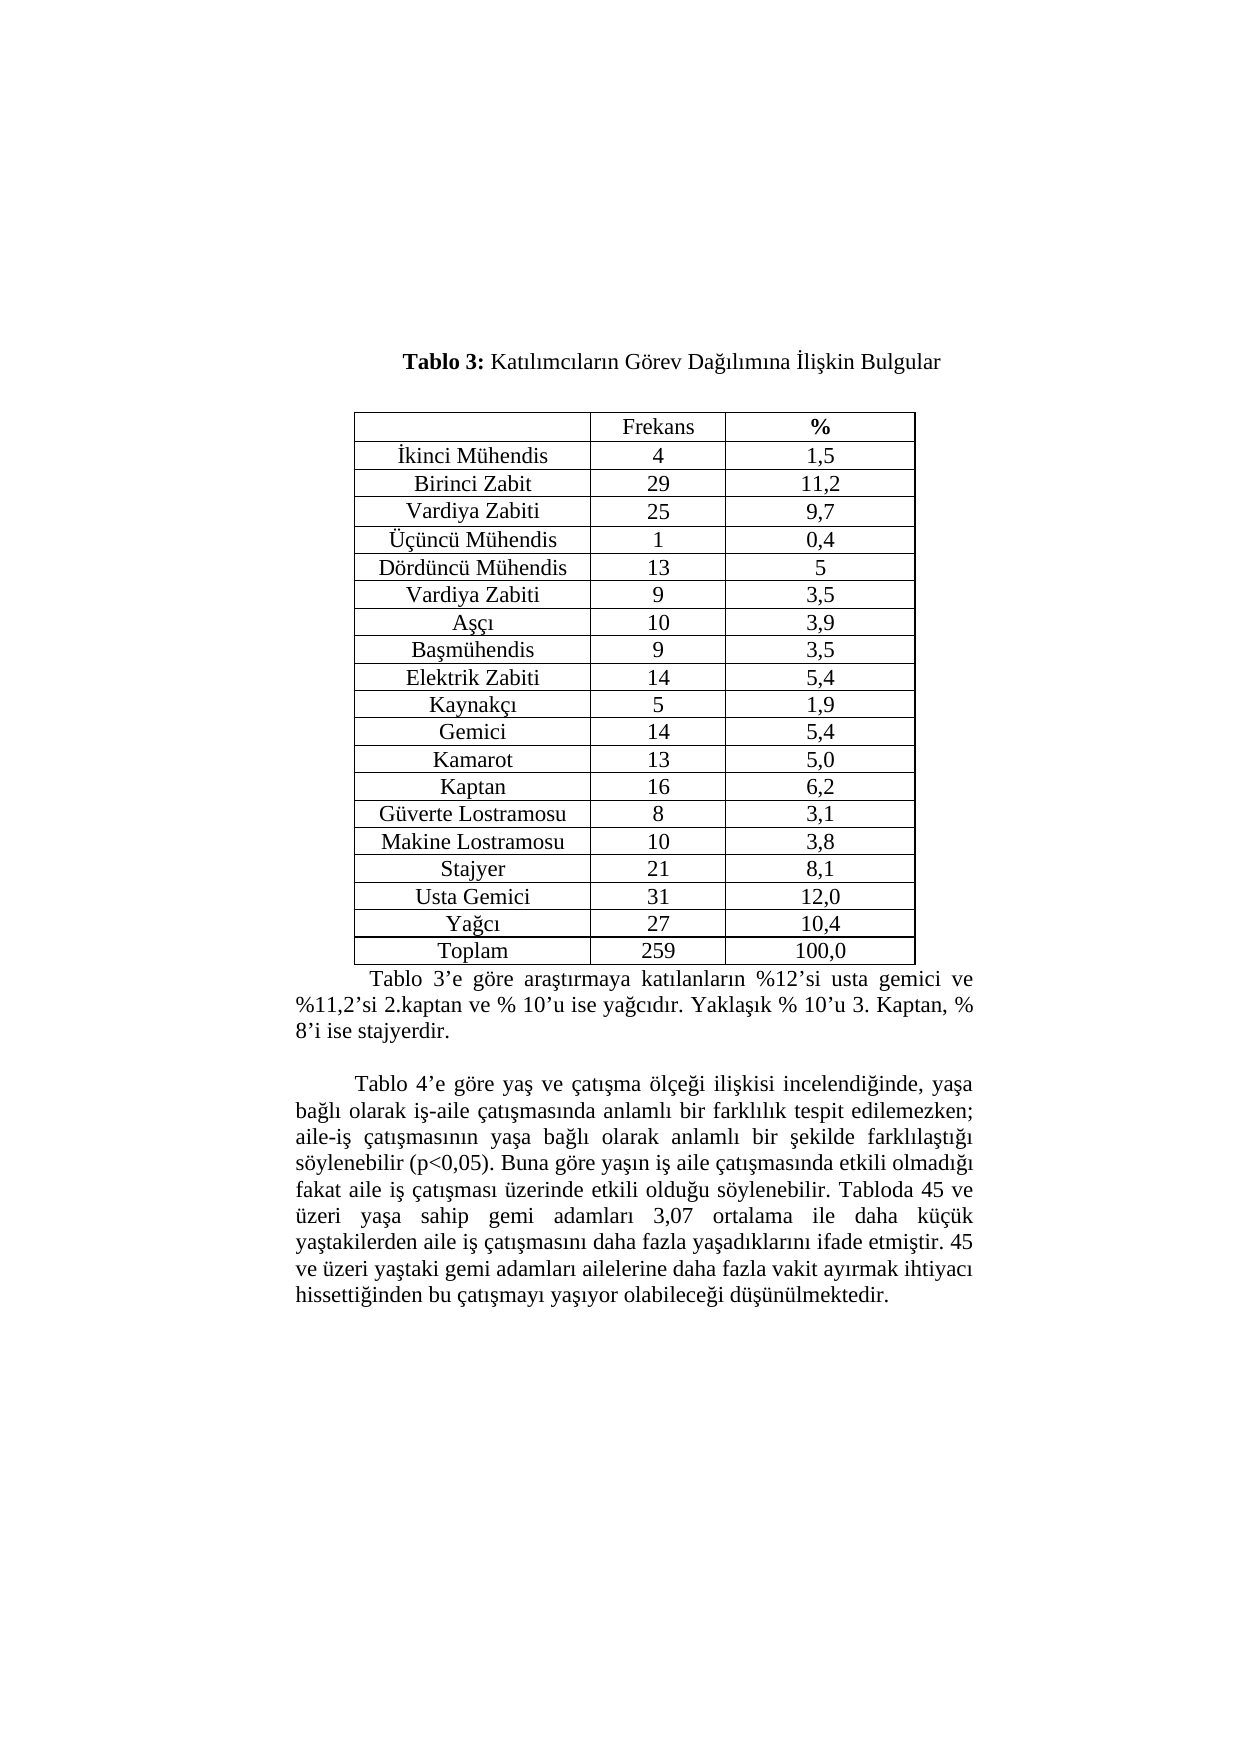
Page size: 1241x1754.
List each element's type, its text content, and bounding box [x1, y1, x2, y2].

table_cell 14 [591, 718, 725, 745]
table_cell Stajyer [355, 855, 590, 882]
text Tablo 3’e göre araştırmaya katılanların %12’si usta gemici ve %11,2’si 2.kaptan ve % 10’u ise yağcıdır. Yaklaşık % 10’u 3. Kaptan, % 8’i ise stajyerdir. [295, 561, 974, 1044]
table_cell 21 [591, 855, 725, 882]
table_cell 5,0 [726, 746, 914, 772]
table_cell Kamarot [355, 746, 590, 772]
text Tablo 4’e göre yaş ve çatışma ölçeği ilişkisi incelendiğinde, yaşa bağlı olarak iş-aile çatışmasında anlamlı bir farklılık tespit edilemezken; aile-iş çatışmasının yaşa bağlı olarak anlamlı bir şekilde farklılaştığı söylenebilir (p<0,05). Buna göre yaşın iş aile çatışmasında etkili olmadığı fakat aile iş çatışması üzerinde etkili olduğu söylenebilir. Tabloda 45 ve üzeri yaşa sahip gemi adamları 3,07 ortalama ile daha küçük yaştakilerden aile iş çatışmasını daha fazla yaşadıklarını ifade etmiştir. 45 ve üzeri yaştaki gemi adamları ailelerine daha fazla vakit ayırmak ihtiyacı hissettiğinden bu çatışmayı yaşıyor olabileceği düşünülmektedir. [295, 1070, 974, 1307]
table_cell 31 [591, 883, 725, 909]
table_cell 14 [591, 664, 725, 690]
table_cell 3,5 [726, 581, 914, 608]
table_cell 10,4 [726, 910, 914, 936]
table_cell 4 [591, 442, 725, 468]
table_cell 9 [591, 581, 725, 608]
table_cell 100,0 [726, 938, 914, 964]
table_cell Vardiya Zabiti [355, 581, 590, 608]
table_cell 11,2 [726, 470, 914, 496]
table_cell Gemici [355, 718, 590, 745]
table_cell 0,4 [726, 527, 914, 553]
table_cell 3,1 [726, 801, 914, 827]
table_header % [726, 413, 914, 441]
table_cell 12,0 [726, 883, 914, 909]
table_cell 1,5 [726, 442, 914, 468]
table_header Frekans [591, 413, 725, 441]
table_cell Dördüncü Mühendis [355, 554, 590, 580]
table_cell Güverte Lostramosu [355, 801, 590, 827]
table_cell Usta Gemici [355, 883, 590, 909]
table_cell 13 [591, 746, 725, 772]
table_cell 259 [591, 938, 725, 964]
table_cell 3,8 [726, 828, 914, 854]
table_header [355, 413, 590, 441]
table_cell 1,9 [726, 691, 914, 717]
table_cell İkinci Mühendis [355, 442, 590, 468]
table_cell 9,7 [726, 497, 914, 526]
table_cell Makine Lostramosu [355, 828, 590, 854]
table_cell 5 [726, 554, 914, 580]
text Tablo 3: Katılımcıların Görev Dağılımına İlişkin Bulgular [295, 348, 974, 374]
table_cell 10 [591, 609, 725, 635]
table_cell 13 [591, 554, 725, 580]
table_cell 8 [591, 801, 725, 827]
table_cell 27 [591, 910, 725, 936]
table_cell 8,1 [726, 855, 914, 882]
table_cell 1 [591, 527, 725, 553]
table_cell 3,5 [726, 636, 914, 662]
table_cell 16 [591, 773, 725, 799]
table_cell 5,4 [726, 664, 914, 690]
table_cell Toplam [355, 938, 590, 964]
table_cell Vardiya Zabiti [355, 497, 590, 526]
table_cell 10 [591, 828, 725, 854]
table_cell Başmühendis [355, 636, 590, 662]
table_cell Birinci Zabit [355, 470, 590, 496]
table_cell Kaptan [355, 773, 590, 799]
table_cell Elektrik Zabiti [355, 664, 590, 690]
table_cell Yağcı [355, 910, 590, 936]
table_cell 5,4 [726, 718, 914, 745]
table_cell Aşçı [355, 609, 590, 635]
table_cell 3,9 [726, 609, 914, 635]
table_cell 9 [591, 636, 725, 662]
table_cell Kaynakçı [355, 691, 590, 717]
table_cell 5 [591, 691, 725, 717]
table_cell 29 [591, 470, 725, 496]
table_cell Üçüncü Mühendis [355, 527, 590, 553]
table_cell 25 [591, 497, 725, 526]
table_cell 6,2 [726, 773, 914, 799]
